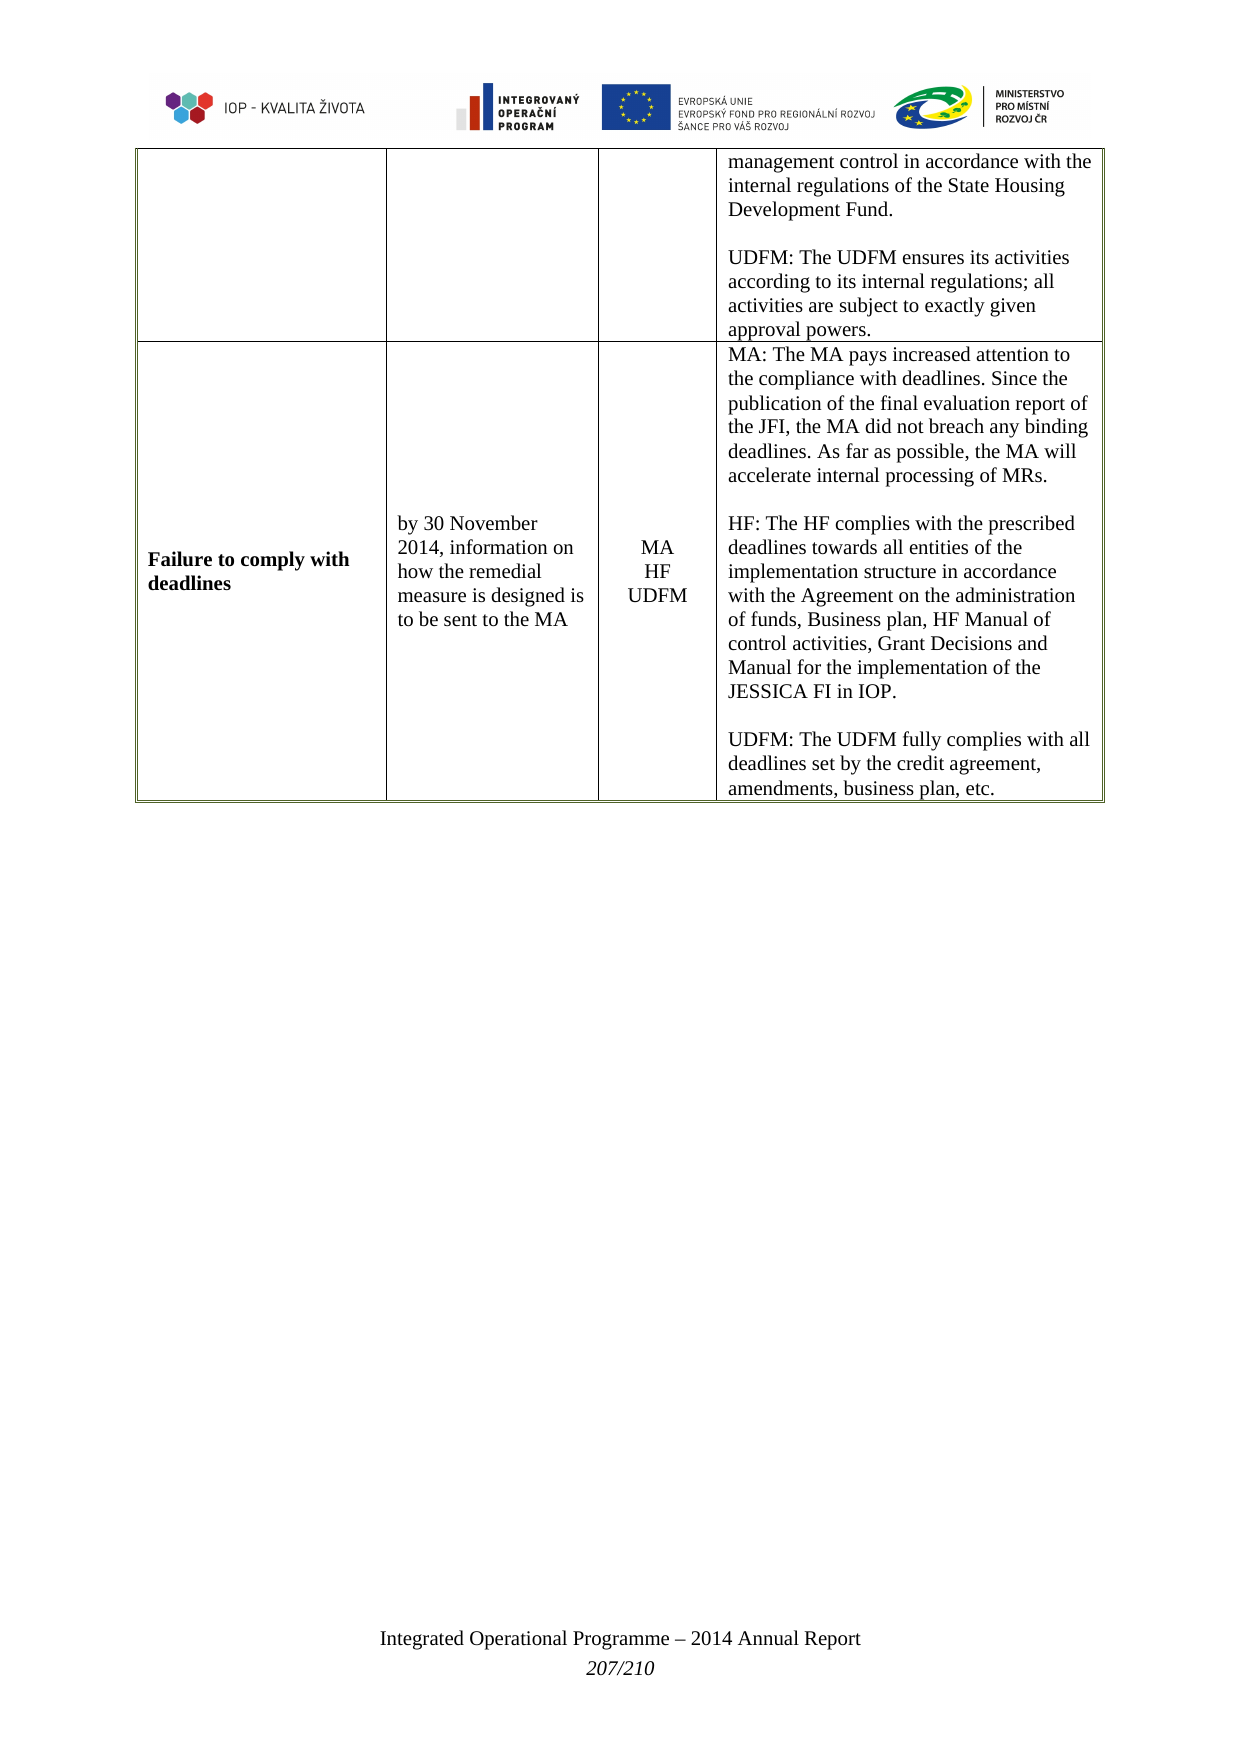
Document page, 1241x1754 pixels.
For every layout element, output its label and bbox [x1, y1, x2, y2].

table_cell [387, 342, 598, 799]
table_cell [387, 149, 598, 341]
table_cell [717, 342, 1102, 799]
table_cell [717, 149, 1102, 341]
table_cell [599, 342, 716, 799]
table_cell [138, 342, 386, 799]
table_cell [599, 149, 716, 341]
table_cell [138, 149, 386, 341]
picture [149, 73, 1092, 140]
